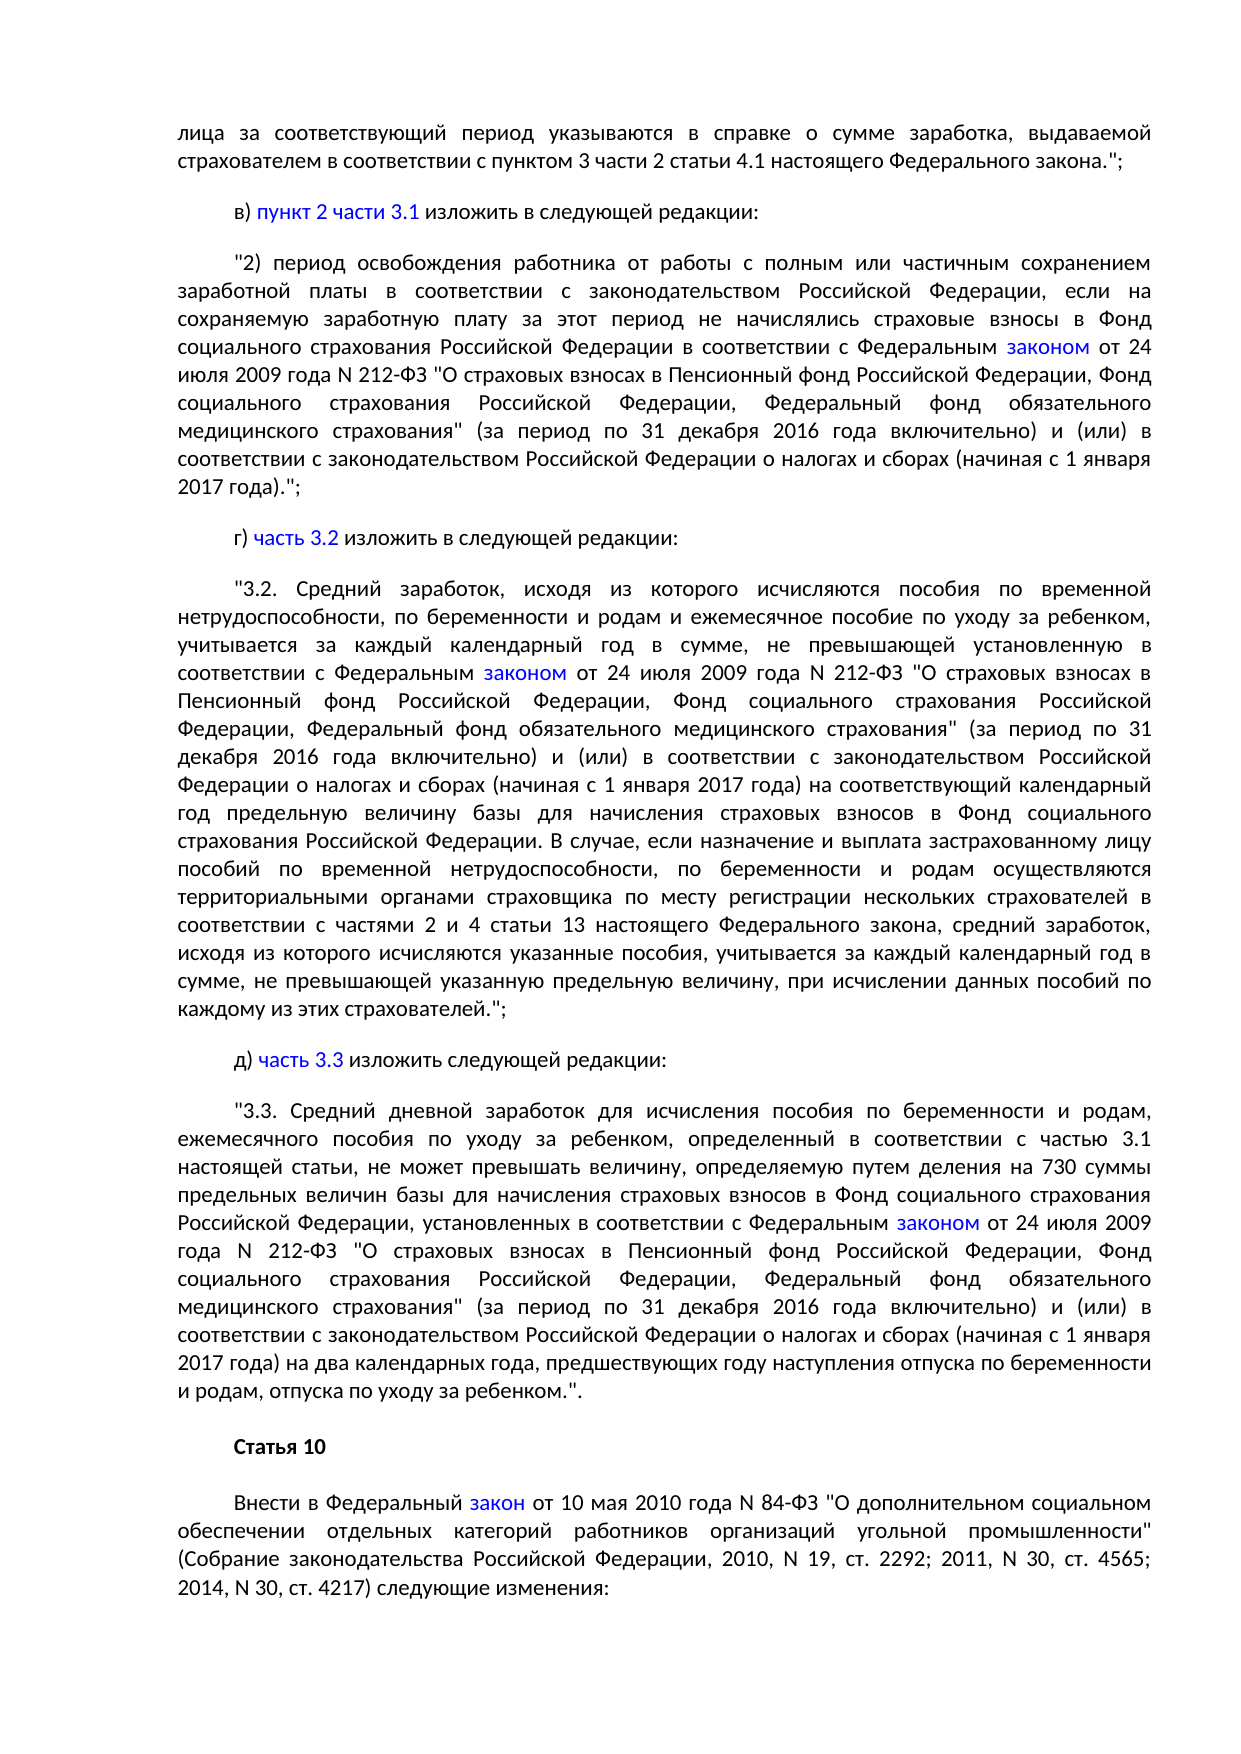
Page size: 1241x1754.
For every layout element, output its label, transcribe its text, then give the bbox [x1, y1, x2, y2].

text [177, 118, 1152, 174]
text д) часть 3.3 изложить следующей редакции: [177, 1045, 1152, 1073]
text "3.2. Средний заработок, исходя из которого исчисляются пособия по временной нетрудоспособности, по беременности и родам и ежемесячное пособие по уходу за ребенком, учитывается за каждый календарный год в сумме, не превышающей установленную в соответствии с Федеральным законом от 24 июля 2009 года N 212-ФЗ "О страховых взносах в Пенсионный фонд Российской Федерации, Фонд социального страхования Российской Федерации, Федеральный фонд обязательного медицинского страхования" (за период по 31 декабря 2016 года включительно) и (или) в соответствии с законодательством Российской Федерации о налогах и сборах (начиная с 1 января 2017 года) на соответствующий календарный год предельную величину базы для начисления страховых взносов в Фонд социального страхования Российской Федерации. В случае, если назначение и выплата застрахованному лицу пособий по временной нетрудоспособности, по беременности и родам осуществляются территориальными органами страховщика по месту регистрации нескольких страхователей в соответствии с частями 2 и 4 статьи 13 настоящего Федерального закона, средний заработок, исходя из которого исчисляются указанные пособия, учитывается за каждый календарный год в сумме, не превышающей указанную предельную величину, при исчислении данных пособий по каждому из этих страхователей."; [177, 574, 1152, 1022]
text "2) период освобождения работника от работы с полным или частичным сохранением заработной платы в соответствии с законодательством Российской Федерации, если на сохраняемую заработную плату за этот период не начислялись страховые взносы в Фонд социального страхования Российской Федерации в соответствии с Федеральным законом от 24 июля 2009 года N 212-ФЗ "О страховых взносах в Пенсионный фонд Российской Федерации, Фонд социального страхования Российской Федерации, Федеральный фонд обязательного медицинского страхования" (за период по 31 декабря 2016 года включительно) и (или) в соответствии с законодательством Российской Федерации о налогах и сборах (начиная с 1 января 2017 года)."; [177, 248, 1152, 500]
text "3.3. Средний дневной заработок для исчисления пособия по беременности и родам, ежемесячного пособия по уходу за ребенком, определенный в соответствии с частью 3.1 настоящей статьи, не может превышать величину, определяемую путем деления на 730 суммы предельных величин базы для начисления страховых взносов в Фонд социального страхования Российской Федерации, установленных в соответствии с Федеральным законом от 24 июля 2009 года N 212-ФЗ "О страховых взносах в Пенсионный фонд Российской Федерации, Фонд социального страхования Российской Федерации, Федеральный фонд обязательного медицинского страхования" (за период по 31 декабря 2016 года включительно) и (или) в соответствии с законодательством Российской Федерации о налогах и сборах (начиная с 1 января 2017 года) на два календарных года, предшествующих году наступления отпуска по беременности и родам, отпуска по уходу за ребенком.". [177, 1096, 1152, 1404]
text Внести в Федеральный закон от 10 мая 2010 года N 84-ФЗ "О дополнительном социальном обеспечении отдельных категорий работников организаций угольной промышленности" (Собрание законодательства Российской Федерации, 2010, N 19, ст. 2292; 2011, N 30, ст. 4565; 2014, N 30, ст. 4217) следующие изменения: [177, 1488, 1152, 1601]
text в) пункт 2 части 3.1 изложить в следующей редакции: [177, 197, 1152, 225]
title Статья 10 [177, 1432, 1152, 1461]
text г) часть 3.2 изложить в следующей редакции: [177, 523, 1152, 551]
